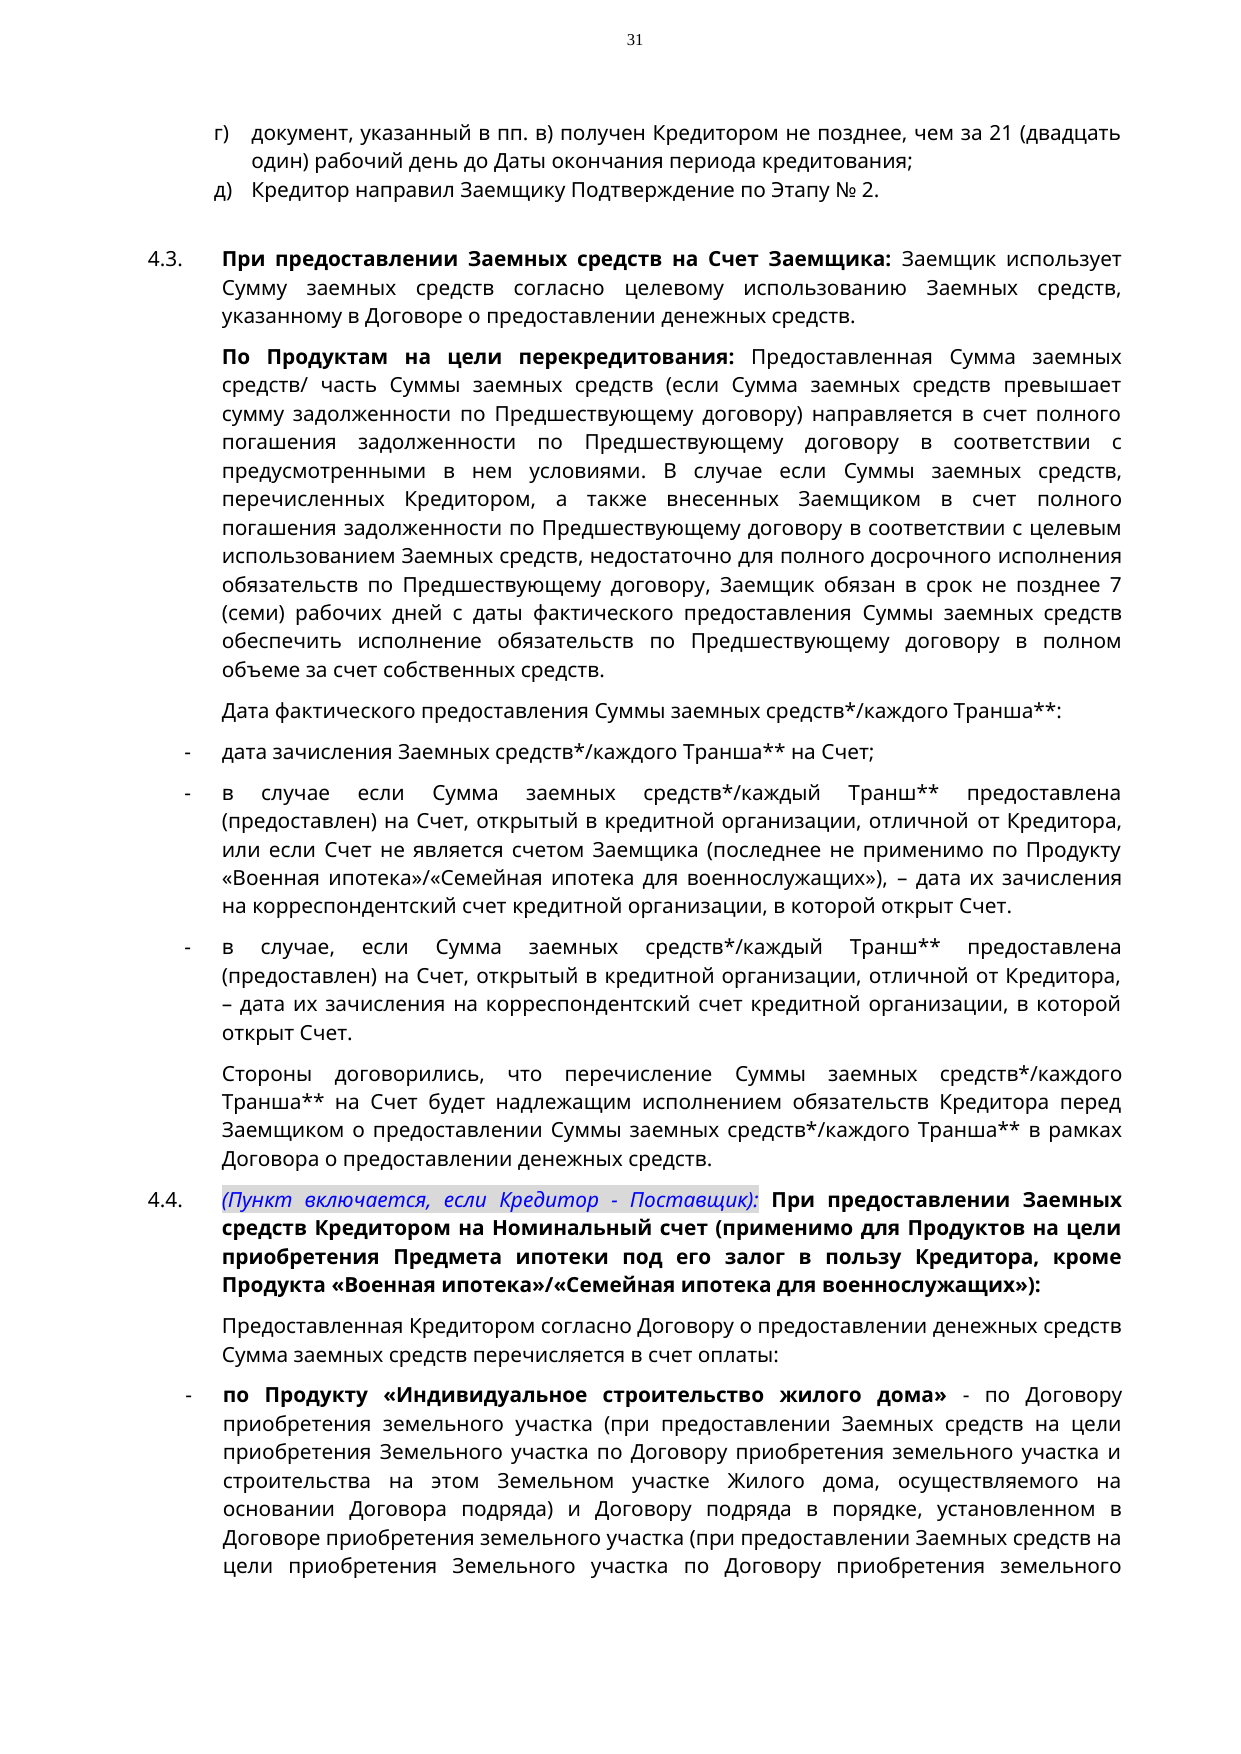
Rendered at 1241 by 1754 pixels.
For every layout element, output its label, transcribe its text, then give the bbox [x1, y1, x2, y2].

list Дата фактического предоставления Суммы заемных средств*/каждого Транша**: [222, 696, 1122, 724]
text Предоставленная Кредитором согласно Договору о предоставлении денежных средств Сумма заемных средств перечисляется в счет оплаты: [222, 1311, 1122, 1368]
list в случае если Сумма заемных средств*/каждый Транш** предоставлена (предоставлен) на Счет, открытый в кредитной организации, отличной от Кредитора, или если Счет не является счетом Заемщика (последнее не применимо по Продукту «Военная ипотека»/«Семейная ипотека для военнослужащих»), – дата их зачисления на корреспондентский счет кредитной организации, в которой открыт Счет. [184, 778, 1122, 920]
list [185, 1381, 1122, 1580]
list Кредитор направил Заемщику Подтверждение по Этапу № 2. [214, 175, 1122, 203]
list (Пункт включается, если Кредитор - Поставщик): При предоставлении Заемных средств Кредитором на Номинальный счет (применимо для Продуктов на цели приобретения Предмета ипотеки под его залог в пользу Кредитора, кроме Продукта «Военная ипотека»/«Семейная ипотека для военнослужащих»): [148, 1185, 1122, 1299]
list в случае, если Сумма заемных средств*/каждый Транш** предоставлена (предоставлен) на Счет, открытый в кредитной организации, отличной от Кредитора, – дата их зачисления на корреспондентский счет кредитной организации, в которой открыт Счет. [184, 932, 1122, 1046]
list документ, указанный в пп. в) получен Кредитором не позднее, чем за 21 (двадцать один) рабочий день до Даты окончания периода кредитования; [214, 118, 1122, 175]
list дата зачисления Заемных средств*/каждого Транша** на Счет; [184, 737, 1122, 765]
list По Продуктам на цели перекредитования: Предоставленная Сумма заемных средств/ часть Суммы заемных средств (если Сумма заемных средств превышает сумму задолженности по Предшествующему договору) направляется в счет полного погашения задолженности по Предшествующему договору в соответствии с предусмотренными в нем условиями. В случае если Суммы заемных средств, перечисленных Кредитором, а также внесенных Заемщиком в счет полного погашения задолженности по Предшествующему договору в соответствии с целевым использованием Заемных средств, недостаточно для полного досрочного исполнения обязательств по Предшествующему договору, Заемщик обязан в срок не позднее 7 (семи) рабочих дней с даты фактического предоставления Суммы заемных средств обеспечить исполнение обязательств по Предшествующему договору в полном объеме за счет собственных средств. [222, 342, 1122, 683]
list При предоставлении Заемных средств на Счет Заемщика: Заемщик использует Сумму заемных средств согласно целевому использованию Заемных средств, указанному в Договоре о предоставлении денежных средств. [148, 244, 1122, 330]
list Стороны договорились, что перечисление Суммы заемных средств*/каждого Транша** на Счет будет надлежащим исполнением обязательств Кредитора перед Заемщиком о предоставлении Суммы заемных средств*/каждого Транша** в рамках Договора о предоставлении денежных средств. [222, 1059, 1122, 1172]
